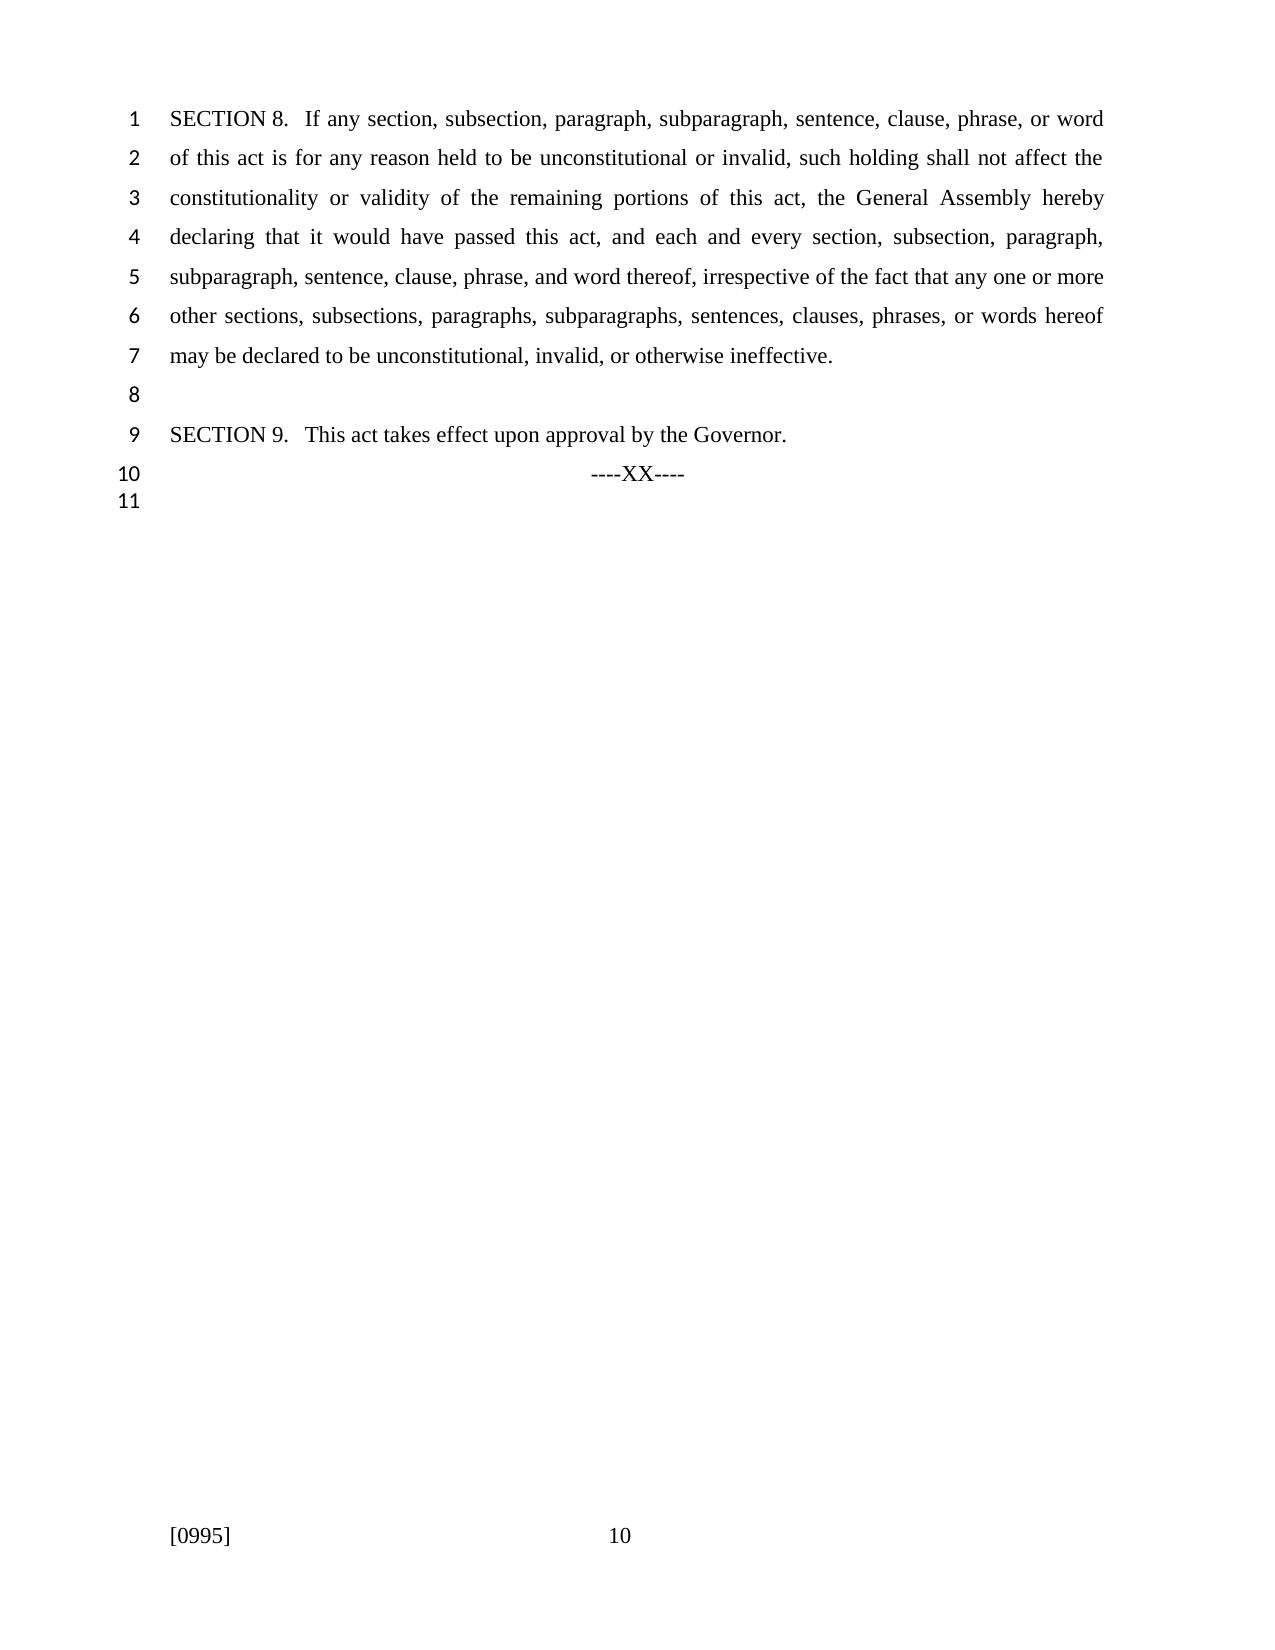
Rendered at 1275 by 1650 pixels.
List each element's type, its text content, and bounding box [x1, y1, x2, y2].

text SECTION 9. This act takes effect upon approval by the Governor. [169, 421, 1106, 447]
text SECTION 8. If any section, subsection, paragraph, subparagraph, sentence, clause, phrase, or word of this act is for any reason held to be unconstitutional or invalid, such holding shall not affect the constitutionality or validity of the remaining portions of this act, the General Assembly hereby declaring that it would have passed this act, and each and every section, subsection, paragraph, subparagraph, sentence, clause, phrase, and word thereof, irrespective of the fact that any one or more other sections, subsections, paragraphs, subparagraphs, sentences, clauses, phrases, or words hereof may be declared to be unconstitutional, invalid, or otherwise ineffective. [169, 105, 1106, 368]
text ----XX---- [169, 460, 1106, 487]
